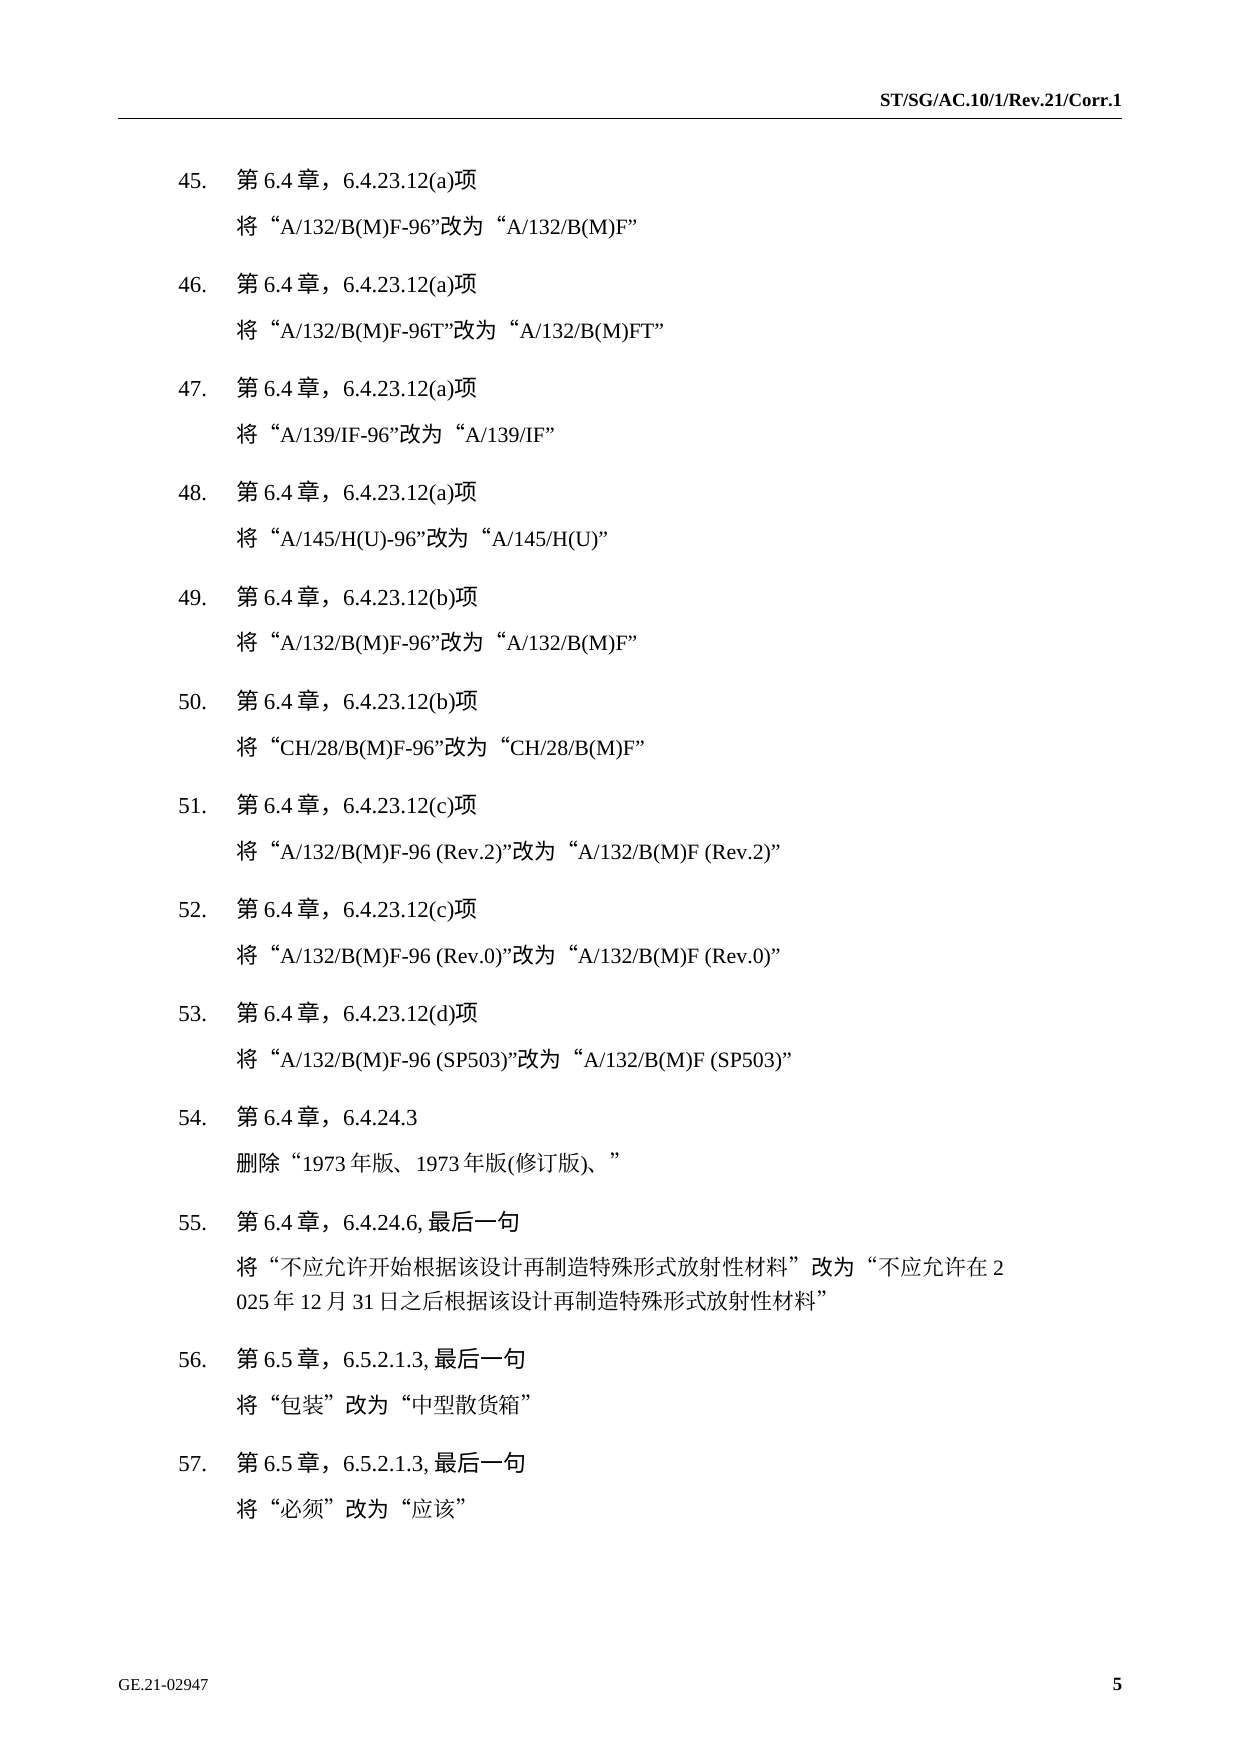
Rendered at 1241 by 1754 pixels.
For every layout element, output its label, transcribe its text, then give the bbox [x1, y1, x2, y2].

text 将“A/132/B(M)F-96T”改为“A/132/B(M)FT” [236, 312, 1004, 345]
text 将“A/132/B(M)F-96 (SP503)”改为“A/132/B(M)F (SP503)” [236, 1041, 1004, 1074]
text 47. 第6.4章，6.4.23.12(a)项 [118, 370, 1004, 403]
text 将“A/139/IF-96”改为“A/139/IF” [236, 416, 1004, 449]
text 56. 第6.5章，6.5.2.1.3, 最后一句 [118, 1341, 1004, 1374]
text 将“A/132/B(M)F-96 (Rev.0)”改为“A/132/B(M)F (Rev.0)” [236, 937, 1004, 970]
text 51. 第6.4章，6.4.23.12(c)项 [118, 787, 1004, 820]
text 将“CH/28/B(M)F-96”改为“CH/28/B(M)F” [236, 728, 1004, 762]
text 将“A/132/B(M)F-96”改为“A/132/B(M)F” [236, 207, 1004, 241]
text 50. 第6.4章，6.4.23.12(b)项 [118, 682, 1004, 716]
text 46. 第6.4章，6.4.23.12(a)项 [118, 266, 1004, 299]
text 45. 第6.4章，6.4.23.12(a)项 [118, 162, 1004, 195]
text 删除“1973年版、1973年版(修订版)、” [236, 1145, 1004, 1178]
text 52. 第6.4章，6.4.23.12(c)项 [118, 891, 1004, 924]
text 53. 第6.4章，6.4.23.12(d)项 [118, 995, 1004, 1028]
text 57. 第6.5章，6.5.2.1.3, 最后一句 [118, 1445, 1004, 1478]
text 54. 第6.4章，6.4.24.3 [118, 1099, 1004, 1132]
text 将“包装”改为“中型散货箱” [236, 1387, 1004, 1420]
text 将“A/132/B(M)F-96 (Rev.2)”改为“A/132/B(M)F (Rev.2)” [236, 832, 1004, 866]
text 将“不应允许开始根据该设计再制造特殊形式放射性材料”改为“不应允许在2025年12月31日之后根据该设计再制造特殊形式放射性材料” [236, 1249, 1004, 1316]
text 55. 第6.4章，6.4.24.6, 最后一句 [118, 1203, 1004, 1237]
text 将“A/132/B(M)F-96”改为“A/132/B(M)F” [236, 624, 1004, 657]
text 48. 第6.4章，6.4.23.12(a)项 [118, 474, 1004, 507]
text 49. 第6.4章，6.4.23.12(b)项 [118, 578, 1004, 612]
text 将“A/145/H(U)-96”改为“A/145/H(U)” [236, 520, 1004, 553]
text 将“必须”改为“应该” [236, 1491, 1004, 1524]
